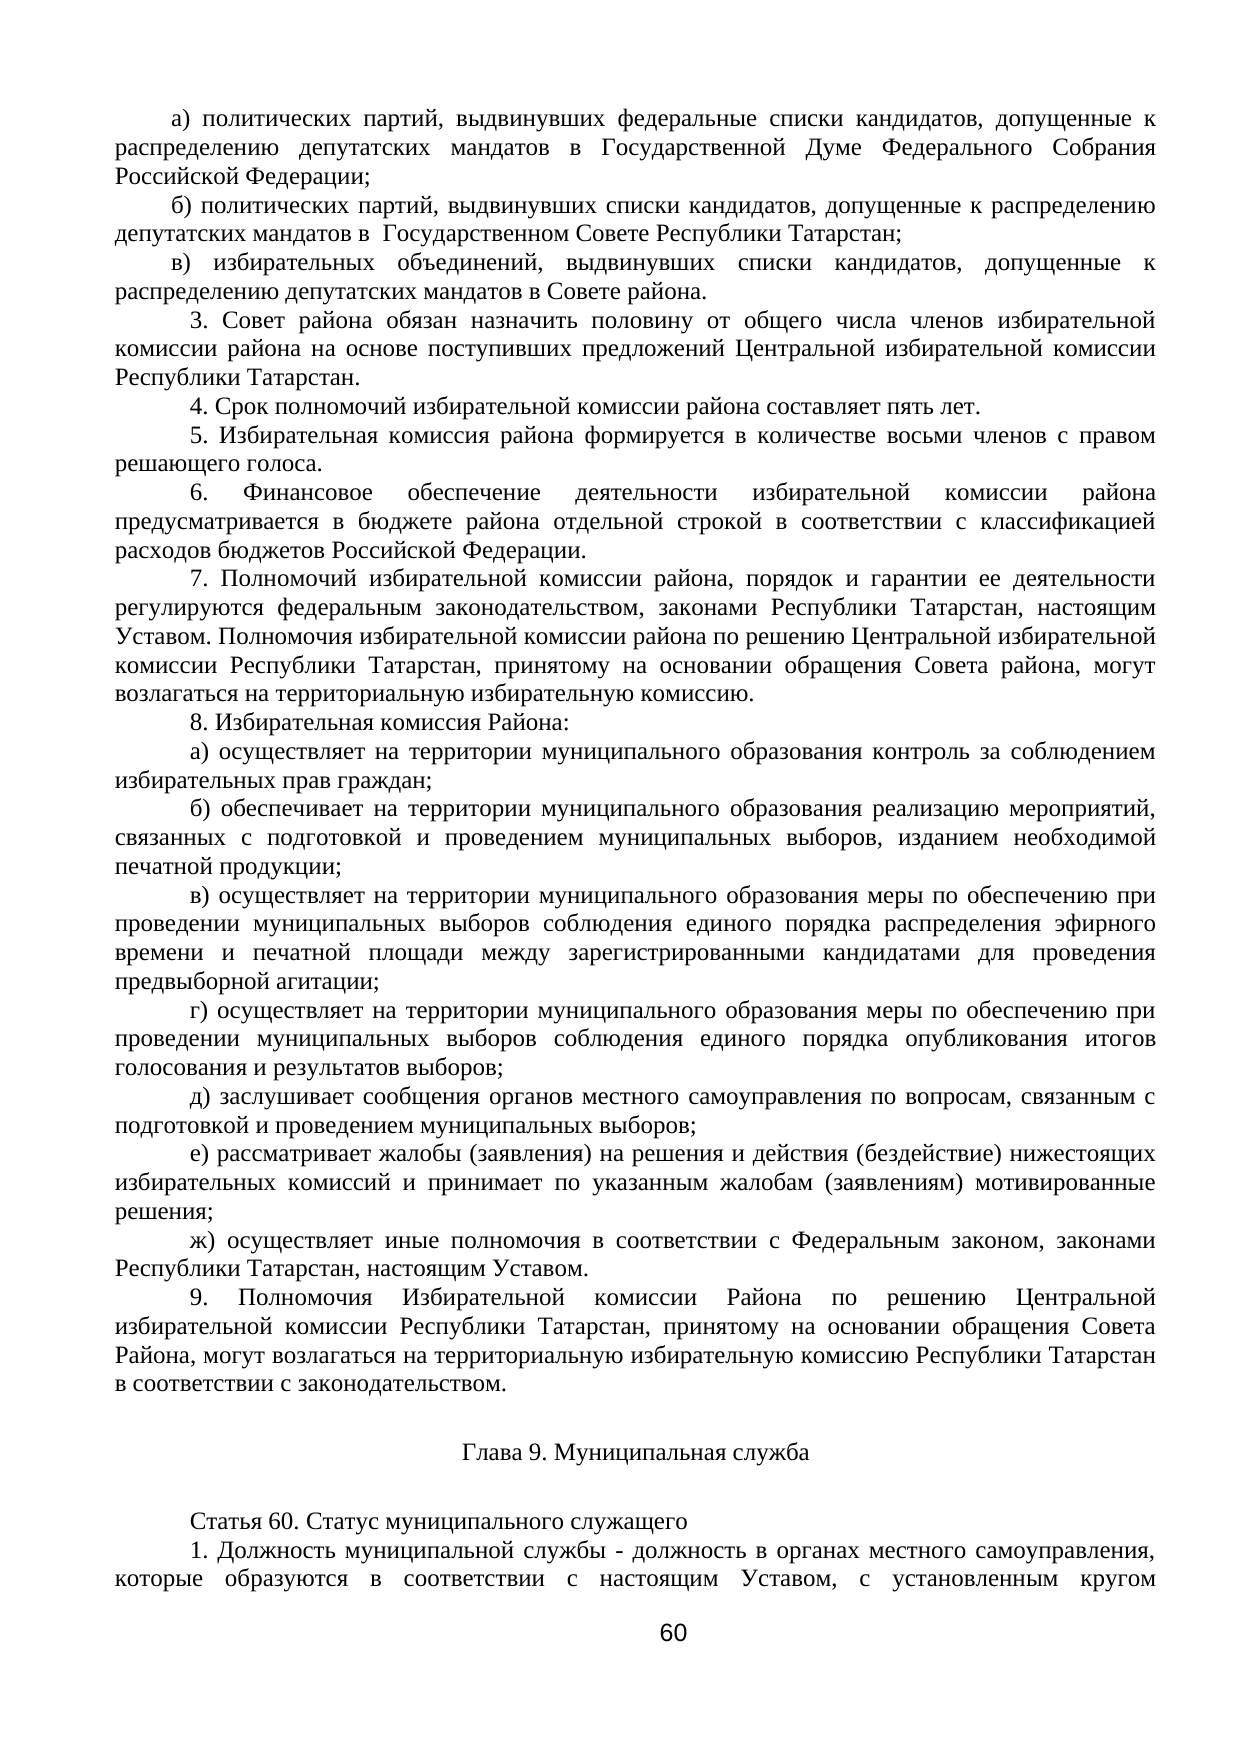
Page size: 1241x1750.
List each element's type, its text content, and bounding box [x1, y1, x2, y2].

text 8. Избирательная комиссия Района: [114, 707, 1157, 736]
text б) политических партий, выдвинувших списки кандидатов, допущенные к распределению депутатских мандатов в Государственном Совете Республики Татарстан; [114, 190, 1157, 247]
text д) заслушивает сообщения органов местного самоуправления по вопросам, связанным с подготовкой и проведением муниципальных выборов; [114, 1081, 1157, 1138]
text 9. Полномочия Избирательной комиссии Района по решению Центральной избирательной комиссии Республики Татарстан, принятому на основании обращения Совета Района, могут возлагаться на территориальную избирательную комиссию Республики Татарстан в соответствии с законодательством. [114, 1282, 1157, 1397]
text 3. Совет района обязан назначить половину от общего числа членов избирательной комиссии района на основе поступивших предложений Центральной избирательной комиссии Республики Татарстан. [114, 305, 1157, 391]
text в) избирательных объединений, выдвинувших списки кандидатов, допущенные к распределению депутатских мандатов в Совете района. [114, 247, 1157, 305]
text а) политических партий, выдвинувших федеральные списки кандидатов, допущенные к распределению депутатских мандатов в Государственной Думе Федерального Собрания Российской Федерации; [114, 103, 1157, 190]
text г) осуществляет на территории муниципального образования меры по обеспечению при проведении муниципальных выборов соблюдения единого порядка опубликования итогов голосования и результатов выборов; [114, 995, 1157, 1081]
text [114, 1535, 1157, 1592]
subtitle Глава 9. Муниципальная служба [114, 1437, 1157, 1466]
text ж) осуществляет иные полномочия в соответствии с Федеральным законом, законами Республики Татарстан, настоящим Уставом. [114, 1225, 1157, 1282]
text в) осуществляет на территории муниципального образования меры по обеспечению при проведении муниципальных выборов соблюдения единого порядка распределения эфирного времени и печатной площади между зарегистрированными кандидатами для проведения предвыборной агитации; [114, 880, 1157, 995]
text а) осуществляет на территории муниципального образования контроль за соблюдением избирательных прав граждан; [114, 736, 1157, 793]
text б) обеспечивает на территории муниципального образования реализацию мероприятий, связанных с подготовкой и проведением муниципальных выборов, изданием необходимой печатной продукции; [114, 793, 1157, 880]
text 6. Финансовое обеспечение деятельности избирательной комиссии района предусматривается в бюджете района отдельной строкой в соответствии с классификацией расходов бюджетов Российской Федерации. [114, 477, 1157, 563]
text Статья 60. Статус муниципального служащего [114, 1506, 1157, 1535]
text 7. Полномочий избирательной комиссии района, порядок и гарантии ее деятельности регулируются федеральным законодательством, законами Республики Татарстан, настоящим Уставом. Полномочия избирательной комиссии района по решению Центральной избирательной комиссии Республики Татарстан, принятому на основании обращения Совета района, могут возлагаться на территориальную избирательную комиссию. [114, 563, 1157, 707]
text 4. Срок полномочий избирательной комиссии района составляет пять лет. [114, 391, 1157, 420]
text е) рассматривает жалобы (заявления) на решения и действия (бездействие) нижестоящих избирательных комиссий и принимает по указанным жалобам (заявлениям) мотивированные решения; [114, 1138, 1157, 1225]
text 5. Избирательная комиссия района формируется в количестве восьми членов с правом решающего голоса. [114, 420, 1157, 477]
